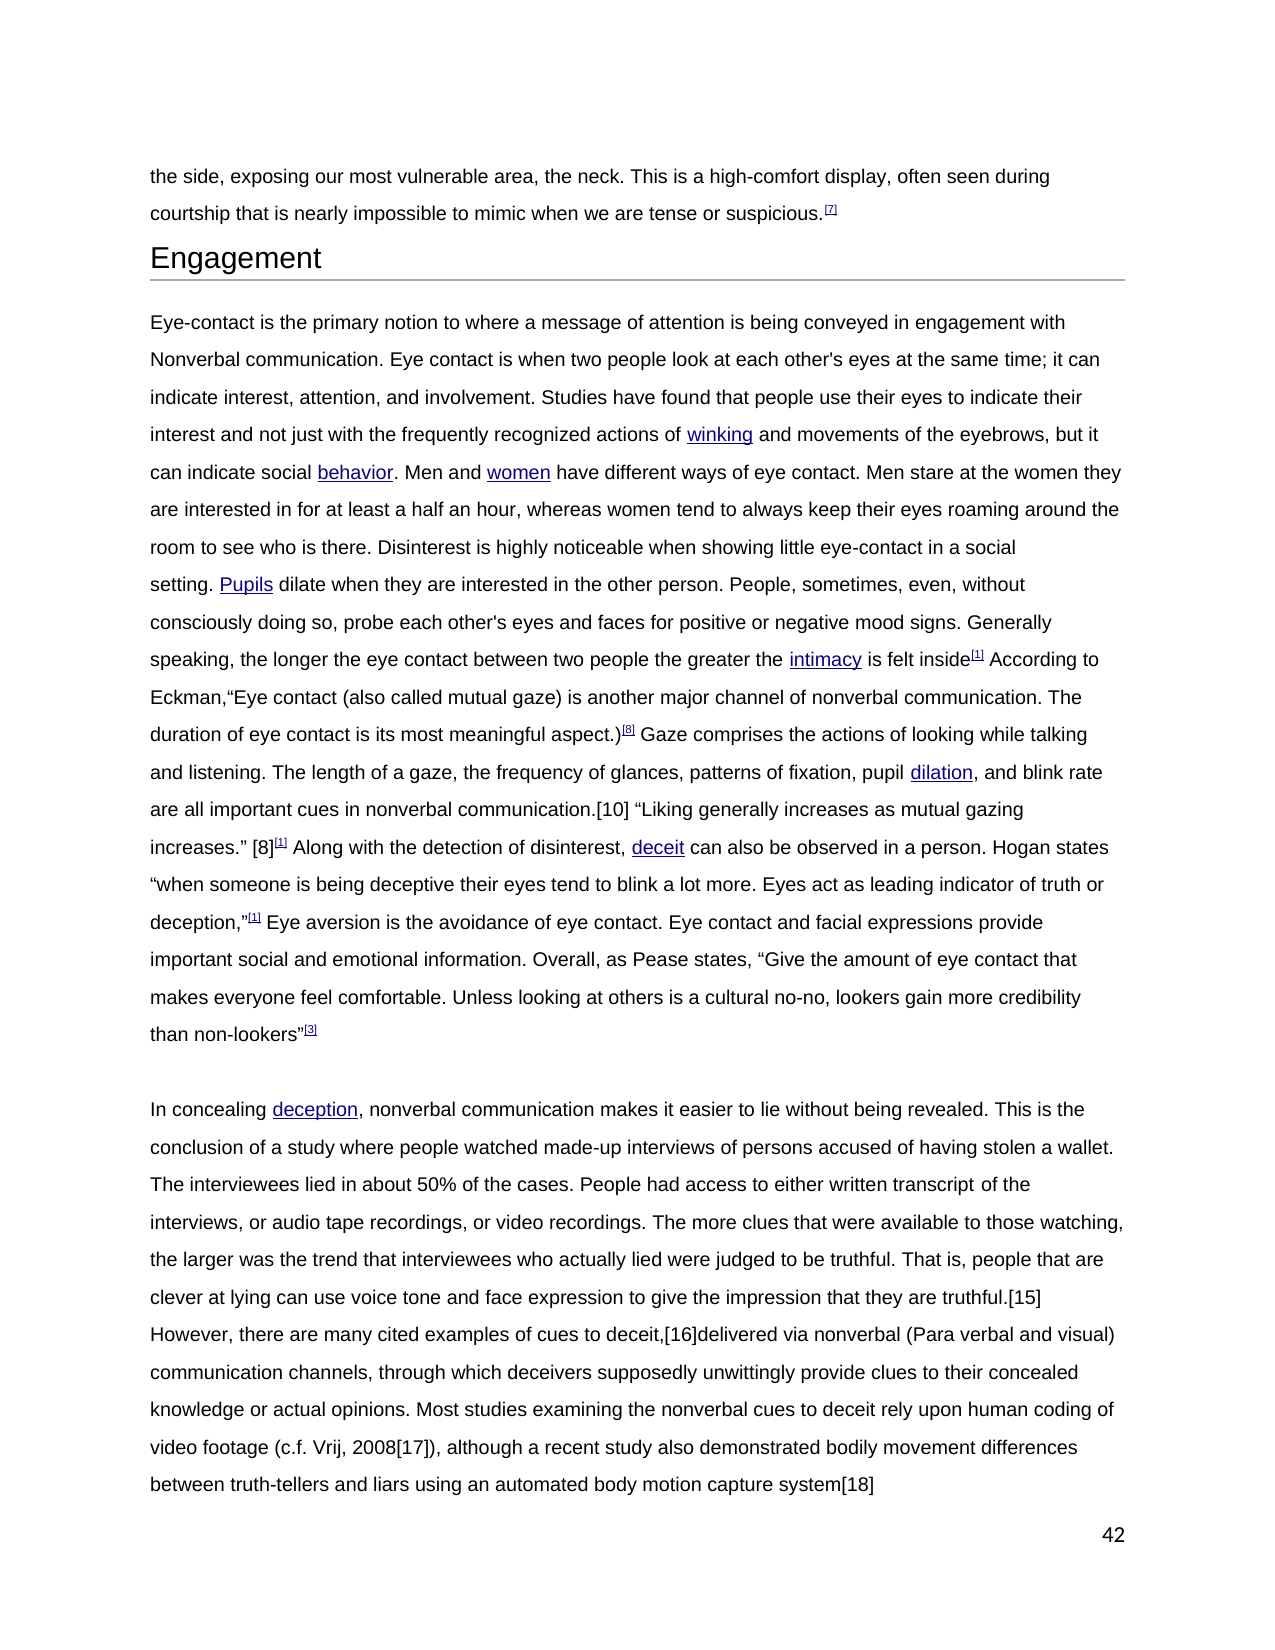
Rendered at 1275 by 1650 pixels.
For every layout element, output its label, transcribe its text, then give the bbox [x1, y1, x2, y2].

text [150, 150, 1125, 225]
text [150, 296, 1125, 1496]
subtitle Engagement [150, 237, 1125, 279]
